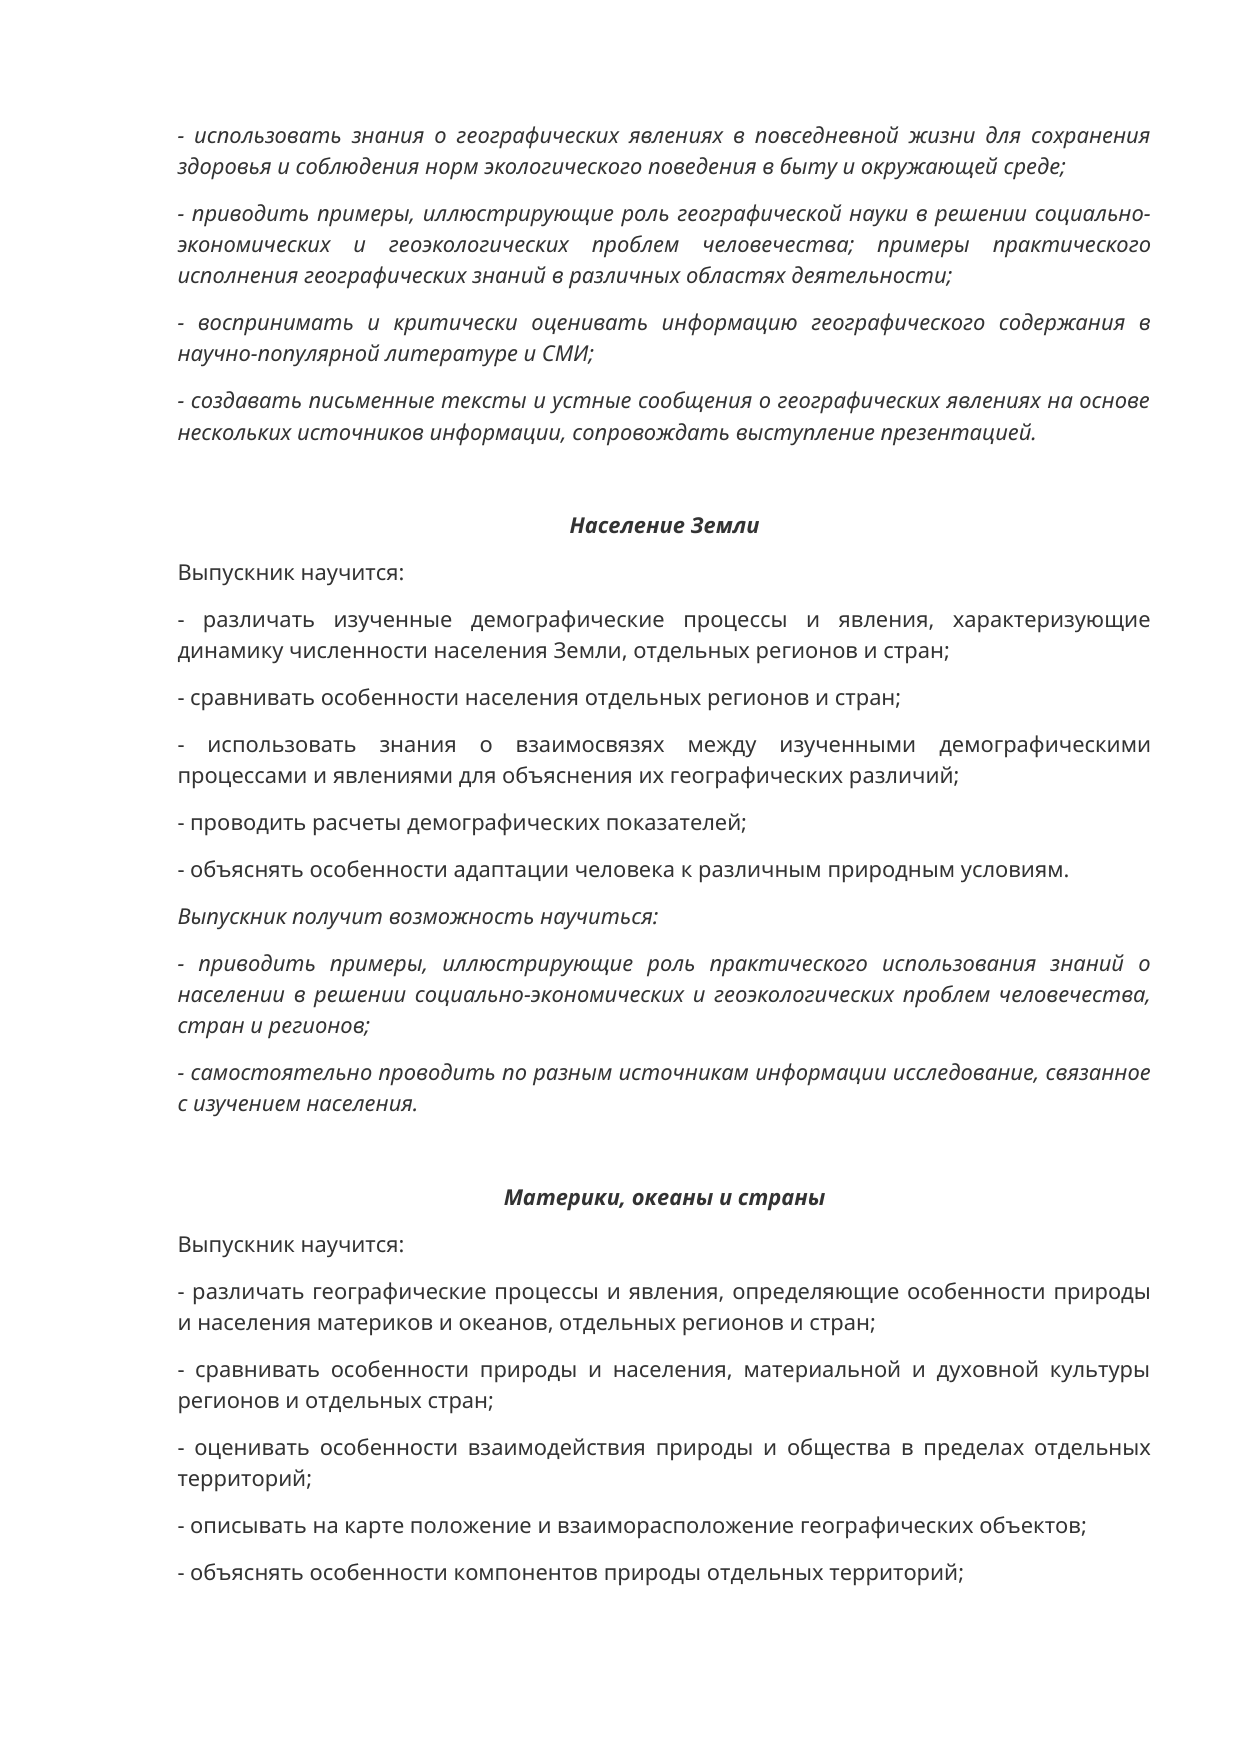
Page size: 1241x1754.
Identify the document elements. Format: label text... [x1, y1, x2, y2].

text - воспринимать и критически оценивать информацию географического содержания в научно-популярной литературе и СМИ; [177, 306, 1152, 368]
text - описывать на карте положение и взаиморасположение географических объектов; [177, 1509, 1152, 1540]
text Материки, океаны и страны [177, 1181, 1152, 1212]
text - проводить расчеты демографических показателей; [177, 806, 1152, 837]
text - различать изученные демографические процессы и явления, характеризующие динамику численности населения Земли, отдельных регионов и стран; [177, 602, 1152, 665]
text - приводить примеры, иллюстрирующие роль практического использования знаний о населении в решении социально-экономических и геоэкологических проблем человечества, стран и регионов; [177, 946, 1152, 1040]
text - создавать письменные тексты и устные сообщения о географических явлениях на основе нескольких источников информации, сопровождать выступление презентацией. [177, 384, 1152, 446]
text - приводить примеры, иллюстрирующие роль географической науки в решении социально-экономических и геоэкологических проблем человечества; примеры практического исполнения географических знаний в различных областях деятельности; [177, 196, 1152, 290]
text Выпускник получит возможность научиться: [177, 899, 1152, 931]
text Выпускник научится: [177, 1227, 1152, 1259]
text - объяснять особенности компонентов природы отдельных территорий; [177, 1556, 1152, 1587]
text - сравнивать особенности природы и населения, материальной и духовной культуры регионов и отдельных стран; [177, 1352, 1152, 1415]
text - оценивать особенности взаимодействия природы и общества в пределах отдельных территорий; [177, 1431, 1152, 1493]
text - использовать знания о взаимосвязях между изученными демографическими процессами и явлениями для объяснения их географических различий; [177, 727, 1152, 790]
text Население Земли [177, 509, 1152, 540]
text - сравнивать особенности населения отдельных регионов и стран; [177, 681, 1152, 712]
text Выпускник научится: [177, 556, 1152, 587]
text - самостоятельно проводить по разным источникам информации исследование, связанное с изучением населения. [177, 1056, 1152, 1118]
text - использовать знания о географических явлениях в повседневной жизни для сохранения здоровья и соблюдения норм экологического поведения в быту и окружающей среде; [177, 118, 1152, 181]
text - объяснять особенности адаптации человека к различным природным условиям. [177, 852, 1152, 884]
text - различать географические процессы и явления, определяющие особенности природы и населения материков и океанов, отдельных регионов и стран; [177, 1274, 1152, 1337]
